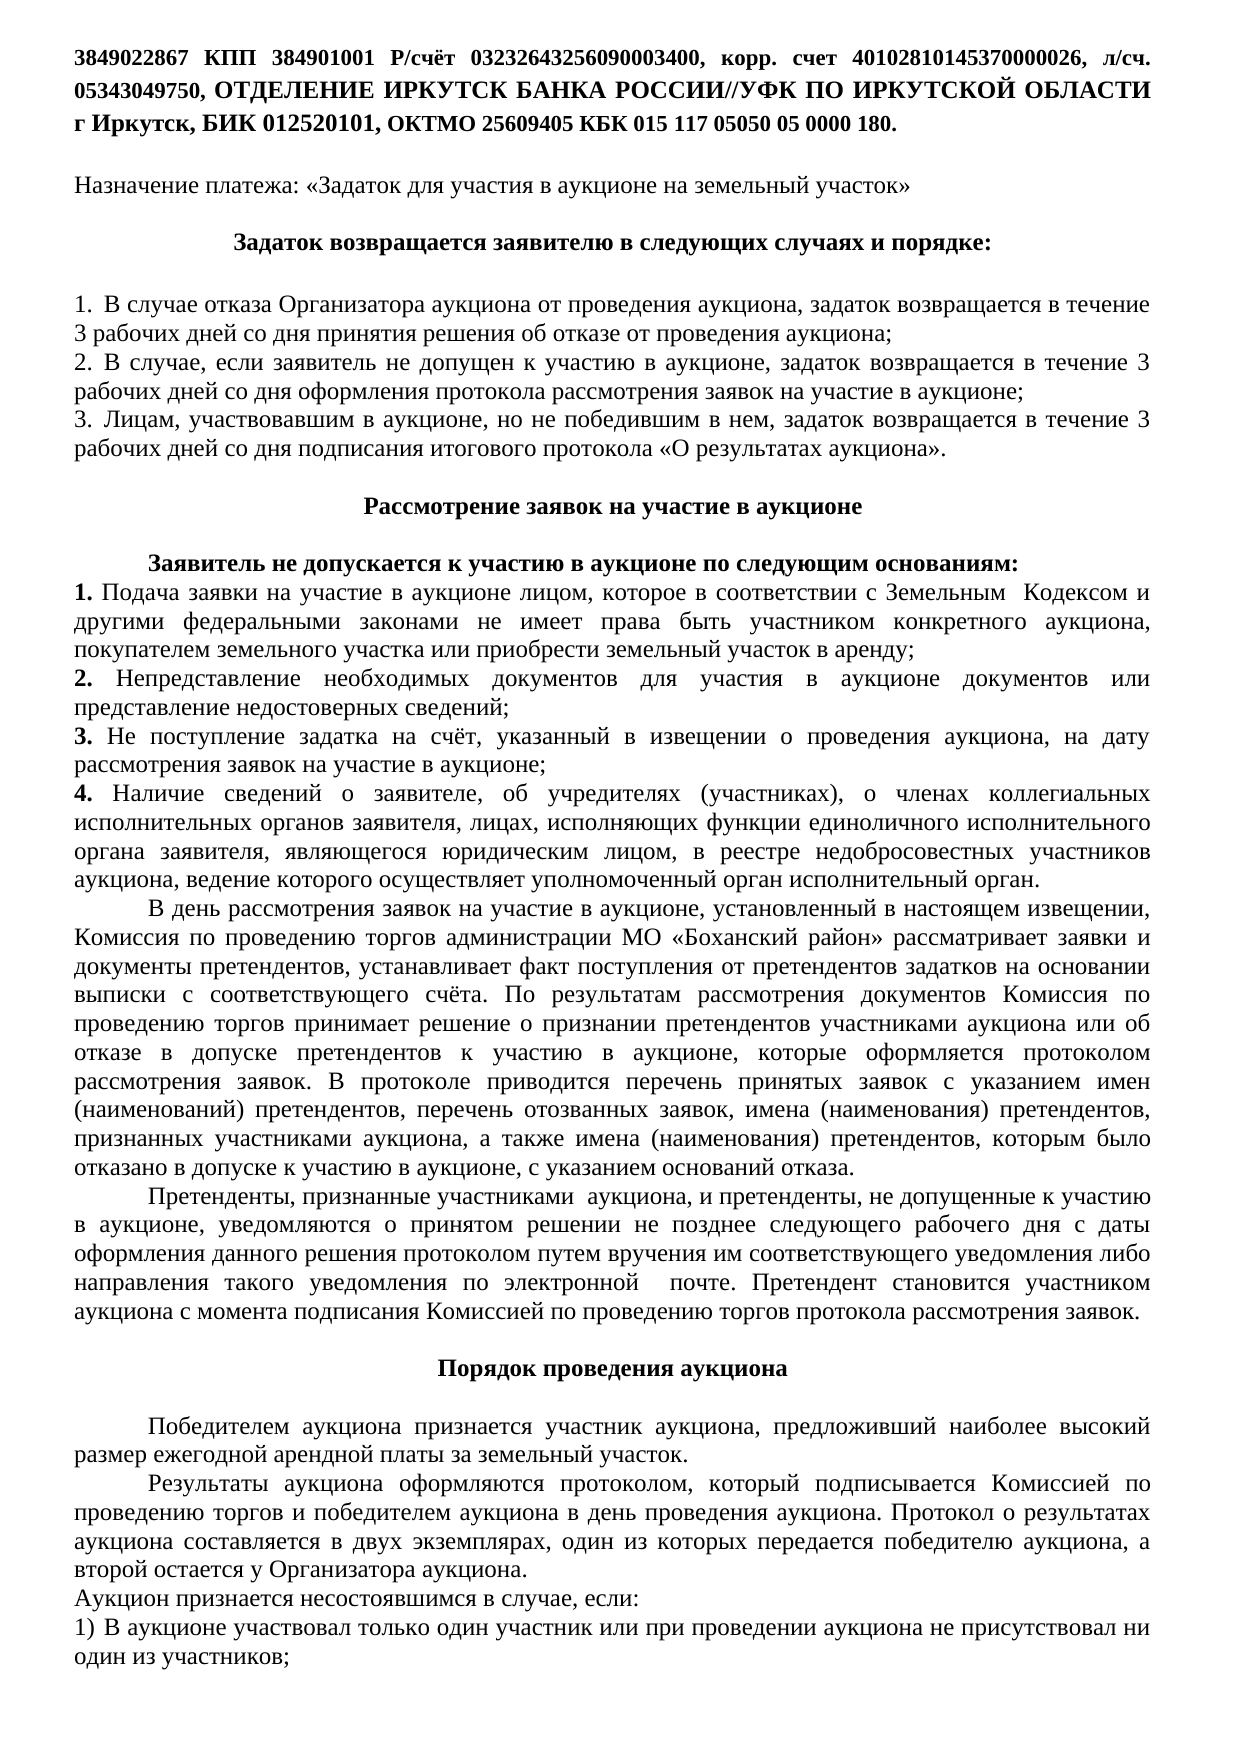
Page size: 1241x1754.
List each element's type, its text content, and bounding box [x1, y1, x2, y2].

list Лицам, участвовавшим в аукционе, но не победившим в нем, задаток возвращается в течение 3 рабочих дней со дня подписания итогового протокола «О результатах аукциона». [74, 404, 1152, 462]
list В аукционе участвовал только один участник или при проведении аукциона не присутствовал ни один из участников; [74, 1612, 1152, 1669]
list В случае отказа Организатора аукциона от проведения аукциона, задаток возвращается в течение 3 рабочих дней со дня принятия решения об отказе от проведения аукциона; [74, 289, 1152, 347]
list Рассмотрение заявок на участие в аукционе [74, 491, 1152, 519]
list В день рассмотрения заявок на участие в аукционе, установленный в настоящем извещении, Комиссия по проведению торгов администрации МО «Боханский район» рассматривает заявки и документы претендентов, устанавливает факт поступления от претендентов задатков на основании выписки с соответствующего счёта. По результатам рассмотрения документов Комиссия по проведению торгов принимает решение о признании претендентов участниками аукциона или об отказе в допуске претендентов к участию в аукционе, которые оформляется протоколом рассмотрения заявок. В протоколе приводится перечень принятых заявок с указанием имен (наименований) претендентов, перечень отозванных заявок, имена (наименования) претендентов, признанных участниками аукциона, а также имена (наименования) претендентов, которым было отказано в допуске к участию в аукционе, с указанием оснований отказа. [74, 893, 1152, 1181]
list Победителем аукциона признается участник аукциона, предложивший наиболее высокий размер ежегодной арендной платы за земельный участок. [74, 1411, 1152, 1468]
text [74, 44, 1152, 137]
list В случае, если заявитель не допущен к участию в аукционе, задаток возвращается в течение 3 рабочих дней со дня оформления протокола рассмотрения заявок на участие в аукционе; [74, 347, 1152, 404]
list Аукцион признается несостоявшимся в случае, если: [74, 1583, 1152, 1612]
list Результаты аукциона оформляются протоколом, который подписывается Комиссией по проведению торгов и победителем аукциона в день проведения аукциона. Протокол о результатах аукциона составляется в двух экземплярах, один из которых передается победителю аукциона, а второй остается у Организатора аукциона. [74, 1468, 1152, 1583]
list 3. Не поступление задатка на счёт, указанный в извещении о проведения аукциона, на дату рассмотрения заявок на участие в аукционе; [74, 721, 1152, 778]
list 4. Наличие сведений о заявителе, об учредителях (участниках), о членах коллегиальных исполнительных органов заявителя, лицах, исполняющих функции единоличного исполнительного органа заявителя, являющегося юридическим лицом, в реестре недобросовестных участников аукциона, ведение которого осуществляет уполномоченный орган исполнительный орган. [74, 778, 1152, 893]
list Задаток возвращается заявителю в следующих случаях и порядке: [74, 227, 1152, 256]
list Претенденты, признанные участниками аукциона, и претенденты, не допущенные к участию в аукционе, уведомляются о принятом решении не позднее следующего рабочего дня с даты оформления данного решения протоколом путем вручения им соответствующего уведомления либо направления такого уведомления по электронной почте. Претендент становится участником аукциона с момента подписания Комиссией по проведению торгов протокола рассмотрения заявок. [74, 1181, 1152, 1324]
list Назначение платежа: «Задаток для участия в аукционе на земельный участок» [74, 170, 1152, 198]
list 2. Непредставление необходимых документов для участия в аукционе документов или представление недостоверных сведений; [74, 663, 1152, 721]
list Порядок проведения аукциона [74, 1353, 1152, 1382]
list Заявитель не допускается к участию в аукционе по следующим основаниям: [74, 548, 1152, 577]
list 1. Подача заявки на участие в аукционе лицом, которое в соответствии с Земельным Кодексом и другими федеральными законами не имеет права быть участником конкретного аукциона, покупателем земельного участка или приобрести земельный участок в аренду; [74, 577, 1152, 663]
